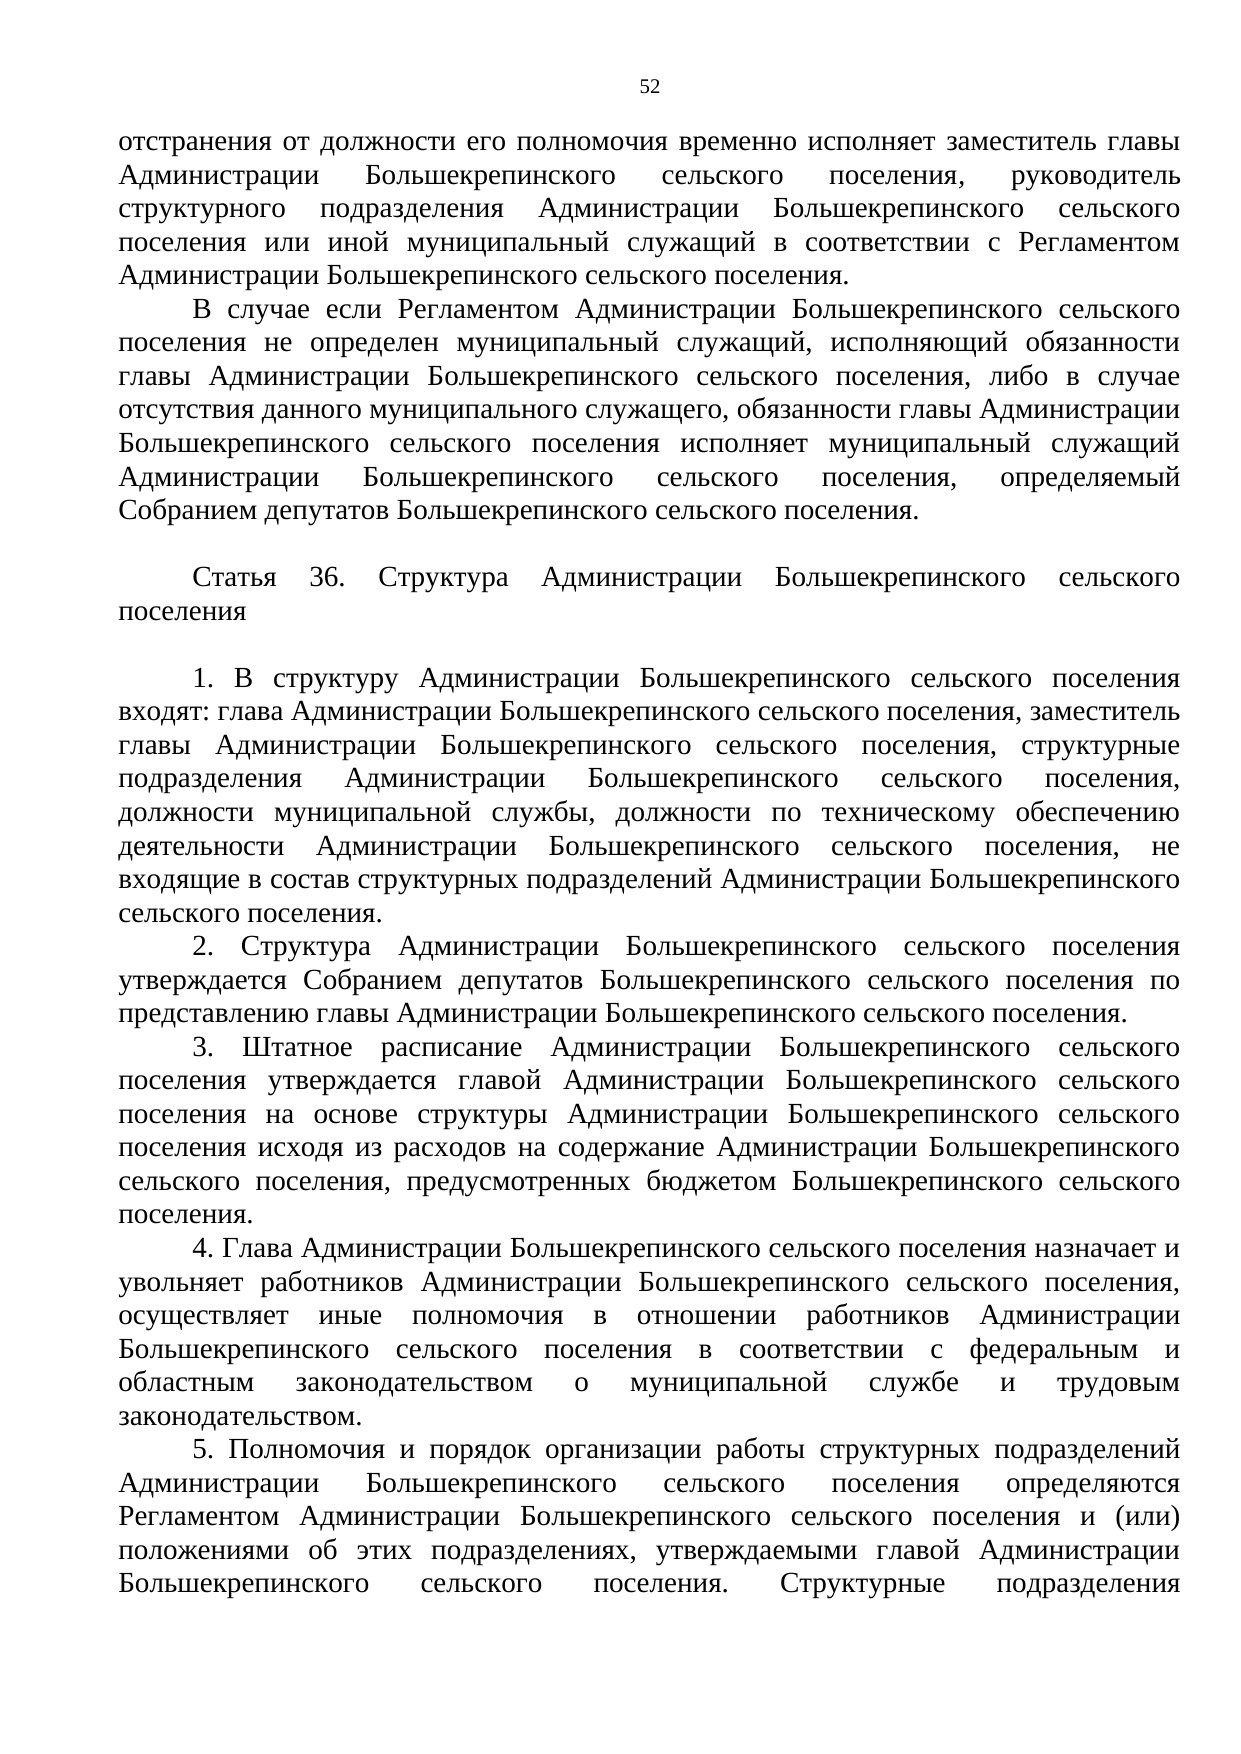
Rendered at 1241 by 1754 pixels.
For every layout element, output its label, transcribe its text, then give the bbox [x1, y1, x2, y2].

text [118, 123, 1181, 291]
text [118, 1431, 1181, 1599]
text 4. Глава Администрации Большекрепинского сельского поселения назначает и увольняет работников Администрации Большекрепинского сельского поселения, осуществляет иные полномочия в отношении работников Администрации Большекрепинского сельского поселения в соответствии с федеральным и областным законодательством о муниципальной службе и трудовым законодательством. [118, 1230, 1181, 1431]
text 2. Структура Администрации Большекрепинского сельского поселения утверждается Собранием депутатов Большекрепинского сельского поселения по представлению главы Администрации Большекрепинского сельского поселения. [118, 928, 1181, 1029]
text 3. Штатное расписание Администрации Большекрепинского сельского поселения утверждается главой Администрации Большекрепинского сельского поселения на основе структуры Администрации Большекрепинского сельского поселения исходя из расходов на содержание Администрации Большекрепинского сельского поселения, предусмотренных бюджетом Большекрепинского сельского поселения. [118, 1029, 1181, 1230]
text В случае если Регламентом Администрации Большекрепинского сельского поселения не определен муниципальный служащий, исполняющий обязанности главы Администрации Большекрепинского сельского поселения, либо в случае отсутствия данного муниципального служащего, обязанности главы Администрации Большекрепинского сельского поселения исполняет муниципальный служащий Администрации Большекрепинского сельского поселения, определяемый Собранием депутатов Большекрепинского сельского поселения. [118, 291, 1181, 526]
text 1. В структуру Администрации Большекрепинского сельского поселения входят: глава Администрации Большекрепинского сельского поселения, заместитель главы Администрации Большекрепинского сельского поселения, структурные подразделения Администрации Большекрепинского сельского поселения, должности муниципальной службы, должности по техническому обеспечению деятельности Администрации Большекрепинского сельского поселения, не входящие в состав структурных подразделений Администрации Большекрепинского сельского поселения. [118, 660, 1181, 928]
text Статья 36. Структура Администрации Большекрепинского сельского поселения [118, 559, 1181, 626]
